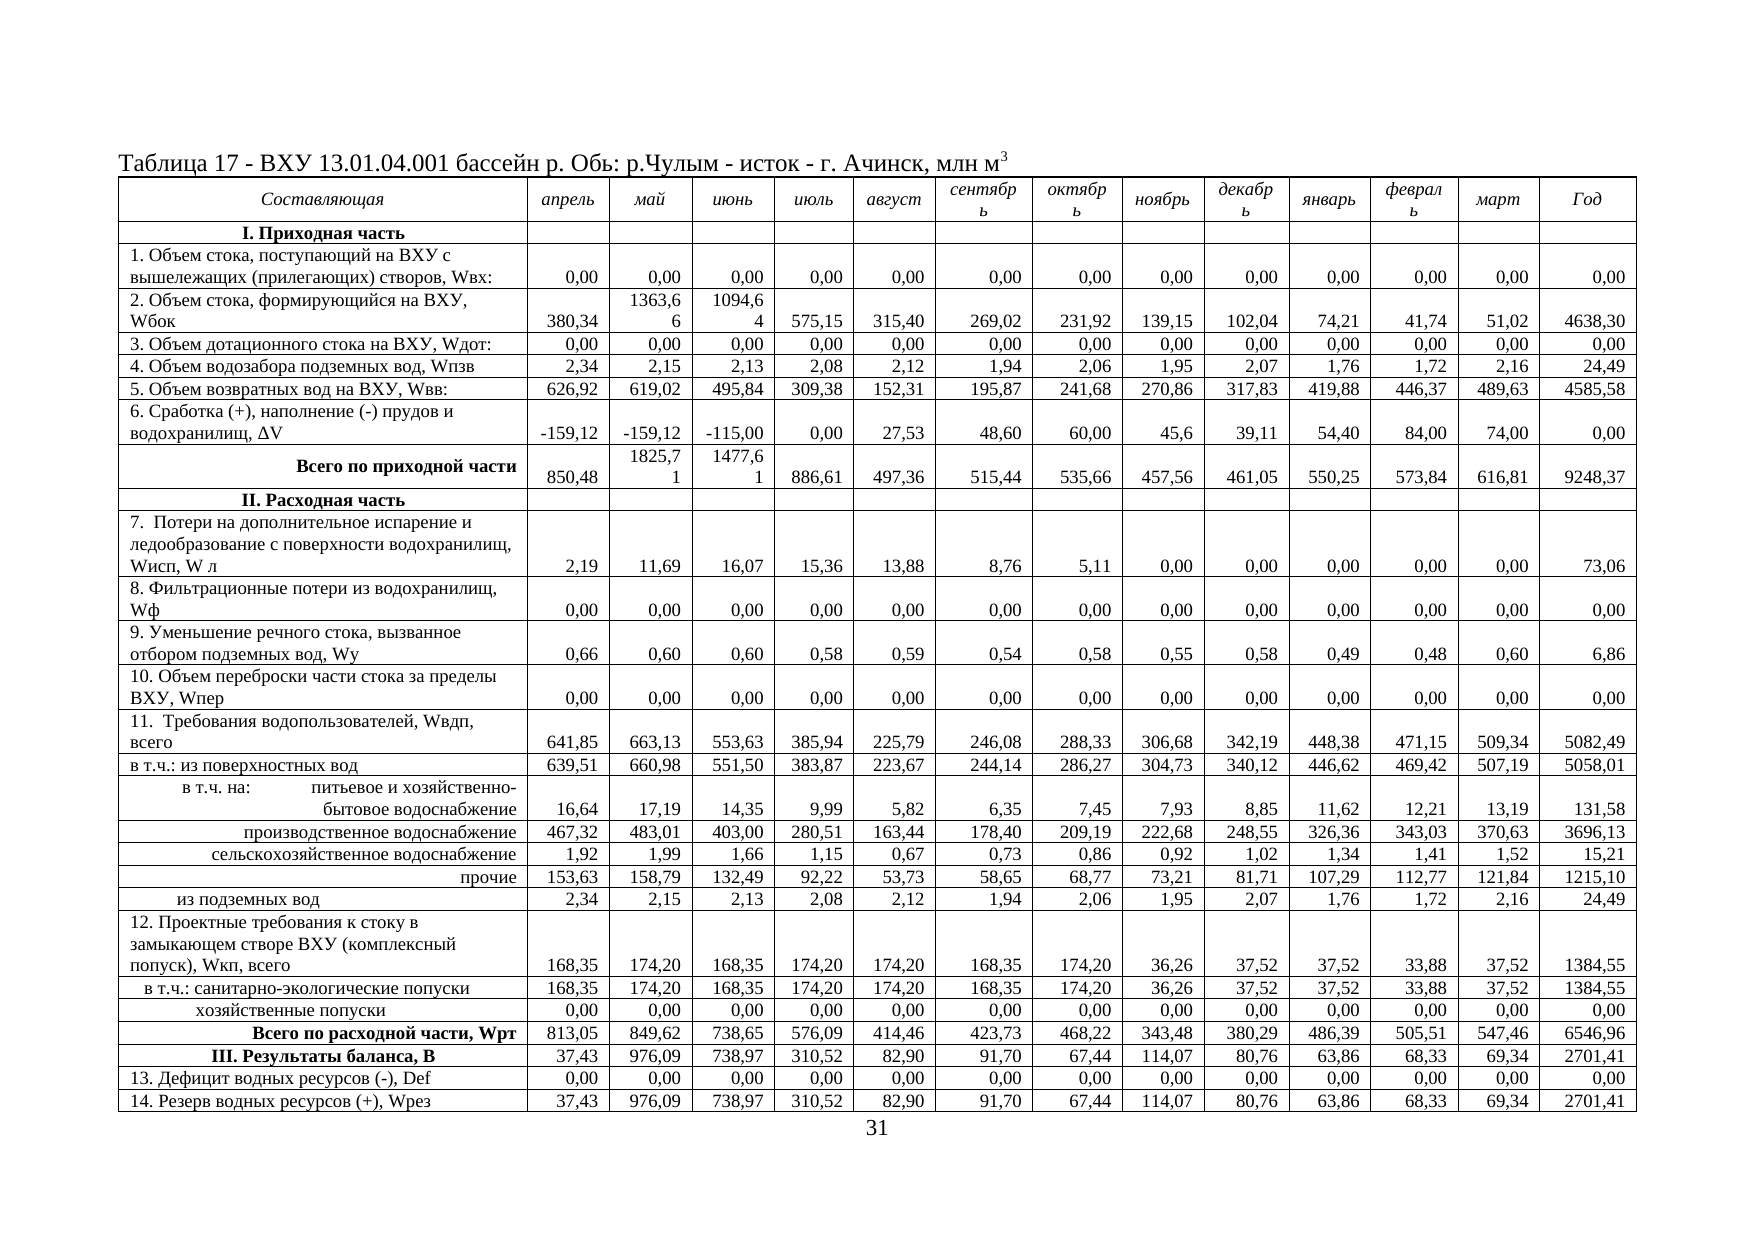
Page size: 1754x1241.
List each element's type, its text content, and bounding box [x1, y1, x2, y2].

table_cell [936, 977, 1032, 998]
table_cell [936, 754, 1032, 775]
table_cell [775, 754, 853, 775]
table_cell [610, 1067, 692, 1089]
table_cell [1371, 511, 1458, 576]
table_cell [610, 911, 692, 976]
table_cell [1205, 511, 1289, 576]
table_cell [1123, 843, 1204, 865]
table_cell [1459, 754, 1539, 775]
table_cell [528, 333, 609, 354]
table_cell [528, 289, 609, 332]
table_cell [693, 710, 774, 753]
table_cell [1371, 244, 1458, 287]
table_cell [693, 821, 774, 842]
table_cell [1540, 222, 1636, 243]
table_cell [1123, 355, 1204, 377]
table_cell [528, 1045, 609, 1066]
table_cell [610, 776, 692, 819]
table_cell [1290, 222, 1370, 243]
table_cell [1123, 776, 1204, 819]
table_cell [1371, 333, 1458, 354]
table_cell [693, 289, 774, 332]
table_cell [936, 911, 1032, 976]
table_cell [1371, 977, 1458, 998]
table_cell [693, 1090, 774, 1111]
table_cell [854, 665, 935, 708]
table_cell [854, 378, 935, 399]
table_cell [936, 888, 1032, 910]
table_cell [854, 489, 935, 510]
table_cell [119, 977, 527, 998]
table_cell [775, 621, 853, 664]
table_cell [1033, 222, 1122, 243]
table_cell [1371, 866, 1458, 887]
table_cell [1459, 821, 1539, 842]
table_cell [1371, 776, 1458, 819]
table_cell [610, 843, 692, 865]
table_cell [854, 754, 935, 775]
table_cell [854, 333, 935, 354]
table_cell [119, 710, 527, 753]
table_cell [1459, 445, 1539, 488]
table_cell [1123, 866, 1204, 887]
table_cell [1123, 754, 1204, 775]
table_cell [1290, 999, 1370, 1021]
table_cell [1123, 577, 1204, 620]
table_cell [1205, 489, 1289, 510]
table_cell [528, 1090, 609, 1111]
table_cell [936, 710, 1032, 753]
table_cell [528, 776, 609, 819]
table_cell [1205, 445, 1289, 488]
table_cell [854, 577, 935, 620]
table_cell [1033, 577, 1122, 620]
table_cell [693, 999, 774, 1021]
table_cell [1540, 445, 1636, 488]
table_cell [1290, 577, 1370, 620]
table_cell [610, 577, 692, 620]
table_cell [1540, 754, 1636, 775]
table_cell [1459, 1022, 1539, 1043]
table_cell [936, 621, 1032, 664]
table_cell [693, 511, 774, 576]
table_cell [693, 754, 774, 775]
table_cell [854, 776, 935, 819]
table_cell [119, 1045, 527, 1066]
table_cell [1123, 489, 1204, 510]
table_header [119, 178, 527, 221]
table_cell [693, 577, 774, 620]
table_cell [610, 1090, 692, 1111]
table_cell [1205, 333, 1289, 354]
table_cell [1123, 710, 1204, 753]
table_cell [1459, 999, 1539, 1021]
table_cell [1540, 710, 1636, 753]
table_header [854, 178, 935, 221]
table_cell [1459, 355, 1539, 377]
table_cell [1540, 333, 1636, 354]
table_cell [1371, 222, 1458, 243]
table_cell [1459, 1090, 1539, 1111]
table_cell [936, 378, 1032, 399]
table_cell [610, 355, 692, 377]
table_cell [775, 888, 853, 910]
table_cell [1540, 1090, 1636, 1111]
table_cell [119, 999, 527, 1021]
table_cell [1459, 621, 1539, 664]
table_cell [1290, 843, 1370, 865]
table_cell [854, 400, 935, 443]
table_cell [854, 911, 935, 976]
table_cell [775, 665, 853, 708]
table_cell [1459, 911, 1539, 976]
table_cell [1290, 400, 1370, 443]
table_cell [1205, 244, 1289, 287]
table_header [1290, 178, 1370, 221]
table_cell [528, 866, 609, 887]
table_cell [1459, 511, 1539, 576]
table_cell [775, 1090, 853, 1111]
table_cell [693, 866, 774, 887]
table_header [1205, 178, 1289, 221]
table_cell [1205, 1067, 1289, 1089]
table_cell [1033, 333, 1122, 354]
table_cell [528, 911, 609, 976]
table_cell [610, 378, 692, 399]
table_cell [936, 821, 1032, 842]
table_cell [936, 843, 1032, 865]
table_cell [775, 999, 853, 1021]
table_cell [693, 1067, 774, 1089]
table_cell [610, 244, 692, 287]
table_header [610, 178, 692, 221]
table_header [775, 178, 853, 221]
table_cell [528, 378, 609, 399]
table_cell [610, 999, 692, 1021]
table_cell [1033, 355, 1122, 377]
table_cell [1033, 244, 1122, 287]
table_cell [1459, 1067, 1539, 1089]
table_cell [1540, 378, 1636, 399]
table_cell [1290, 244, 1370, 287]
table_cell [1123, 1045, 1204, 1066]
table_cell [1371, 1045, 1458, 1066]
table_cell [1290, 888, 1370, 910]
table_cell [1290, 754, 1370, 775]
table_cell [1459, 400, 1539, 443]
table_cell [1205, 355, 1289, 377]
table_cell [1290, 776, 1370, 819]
text Таблица 17 - ВХУ 13.01.04.001 бассейн р. Обь: р.Чулым - исток - г. Ачинск, млн м3 [118, 148, 1636, 176]
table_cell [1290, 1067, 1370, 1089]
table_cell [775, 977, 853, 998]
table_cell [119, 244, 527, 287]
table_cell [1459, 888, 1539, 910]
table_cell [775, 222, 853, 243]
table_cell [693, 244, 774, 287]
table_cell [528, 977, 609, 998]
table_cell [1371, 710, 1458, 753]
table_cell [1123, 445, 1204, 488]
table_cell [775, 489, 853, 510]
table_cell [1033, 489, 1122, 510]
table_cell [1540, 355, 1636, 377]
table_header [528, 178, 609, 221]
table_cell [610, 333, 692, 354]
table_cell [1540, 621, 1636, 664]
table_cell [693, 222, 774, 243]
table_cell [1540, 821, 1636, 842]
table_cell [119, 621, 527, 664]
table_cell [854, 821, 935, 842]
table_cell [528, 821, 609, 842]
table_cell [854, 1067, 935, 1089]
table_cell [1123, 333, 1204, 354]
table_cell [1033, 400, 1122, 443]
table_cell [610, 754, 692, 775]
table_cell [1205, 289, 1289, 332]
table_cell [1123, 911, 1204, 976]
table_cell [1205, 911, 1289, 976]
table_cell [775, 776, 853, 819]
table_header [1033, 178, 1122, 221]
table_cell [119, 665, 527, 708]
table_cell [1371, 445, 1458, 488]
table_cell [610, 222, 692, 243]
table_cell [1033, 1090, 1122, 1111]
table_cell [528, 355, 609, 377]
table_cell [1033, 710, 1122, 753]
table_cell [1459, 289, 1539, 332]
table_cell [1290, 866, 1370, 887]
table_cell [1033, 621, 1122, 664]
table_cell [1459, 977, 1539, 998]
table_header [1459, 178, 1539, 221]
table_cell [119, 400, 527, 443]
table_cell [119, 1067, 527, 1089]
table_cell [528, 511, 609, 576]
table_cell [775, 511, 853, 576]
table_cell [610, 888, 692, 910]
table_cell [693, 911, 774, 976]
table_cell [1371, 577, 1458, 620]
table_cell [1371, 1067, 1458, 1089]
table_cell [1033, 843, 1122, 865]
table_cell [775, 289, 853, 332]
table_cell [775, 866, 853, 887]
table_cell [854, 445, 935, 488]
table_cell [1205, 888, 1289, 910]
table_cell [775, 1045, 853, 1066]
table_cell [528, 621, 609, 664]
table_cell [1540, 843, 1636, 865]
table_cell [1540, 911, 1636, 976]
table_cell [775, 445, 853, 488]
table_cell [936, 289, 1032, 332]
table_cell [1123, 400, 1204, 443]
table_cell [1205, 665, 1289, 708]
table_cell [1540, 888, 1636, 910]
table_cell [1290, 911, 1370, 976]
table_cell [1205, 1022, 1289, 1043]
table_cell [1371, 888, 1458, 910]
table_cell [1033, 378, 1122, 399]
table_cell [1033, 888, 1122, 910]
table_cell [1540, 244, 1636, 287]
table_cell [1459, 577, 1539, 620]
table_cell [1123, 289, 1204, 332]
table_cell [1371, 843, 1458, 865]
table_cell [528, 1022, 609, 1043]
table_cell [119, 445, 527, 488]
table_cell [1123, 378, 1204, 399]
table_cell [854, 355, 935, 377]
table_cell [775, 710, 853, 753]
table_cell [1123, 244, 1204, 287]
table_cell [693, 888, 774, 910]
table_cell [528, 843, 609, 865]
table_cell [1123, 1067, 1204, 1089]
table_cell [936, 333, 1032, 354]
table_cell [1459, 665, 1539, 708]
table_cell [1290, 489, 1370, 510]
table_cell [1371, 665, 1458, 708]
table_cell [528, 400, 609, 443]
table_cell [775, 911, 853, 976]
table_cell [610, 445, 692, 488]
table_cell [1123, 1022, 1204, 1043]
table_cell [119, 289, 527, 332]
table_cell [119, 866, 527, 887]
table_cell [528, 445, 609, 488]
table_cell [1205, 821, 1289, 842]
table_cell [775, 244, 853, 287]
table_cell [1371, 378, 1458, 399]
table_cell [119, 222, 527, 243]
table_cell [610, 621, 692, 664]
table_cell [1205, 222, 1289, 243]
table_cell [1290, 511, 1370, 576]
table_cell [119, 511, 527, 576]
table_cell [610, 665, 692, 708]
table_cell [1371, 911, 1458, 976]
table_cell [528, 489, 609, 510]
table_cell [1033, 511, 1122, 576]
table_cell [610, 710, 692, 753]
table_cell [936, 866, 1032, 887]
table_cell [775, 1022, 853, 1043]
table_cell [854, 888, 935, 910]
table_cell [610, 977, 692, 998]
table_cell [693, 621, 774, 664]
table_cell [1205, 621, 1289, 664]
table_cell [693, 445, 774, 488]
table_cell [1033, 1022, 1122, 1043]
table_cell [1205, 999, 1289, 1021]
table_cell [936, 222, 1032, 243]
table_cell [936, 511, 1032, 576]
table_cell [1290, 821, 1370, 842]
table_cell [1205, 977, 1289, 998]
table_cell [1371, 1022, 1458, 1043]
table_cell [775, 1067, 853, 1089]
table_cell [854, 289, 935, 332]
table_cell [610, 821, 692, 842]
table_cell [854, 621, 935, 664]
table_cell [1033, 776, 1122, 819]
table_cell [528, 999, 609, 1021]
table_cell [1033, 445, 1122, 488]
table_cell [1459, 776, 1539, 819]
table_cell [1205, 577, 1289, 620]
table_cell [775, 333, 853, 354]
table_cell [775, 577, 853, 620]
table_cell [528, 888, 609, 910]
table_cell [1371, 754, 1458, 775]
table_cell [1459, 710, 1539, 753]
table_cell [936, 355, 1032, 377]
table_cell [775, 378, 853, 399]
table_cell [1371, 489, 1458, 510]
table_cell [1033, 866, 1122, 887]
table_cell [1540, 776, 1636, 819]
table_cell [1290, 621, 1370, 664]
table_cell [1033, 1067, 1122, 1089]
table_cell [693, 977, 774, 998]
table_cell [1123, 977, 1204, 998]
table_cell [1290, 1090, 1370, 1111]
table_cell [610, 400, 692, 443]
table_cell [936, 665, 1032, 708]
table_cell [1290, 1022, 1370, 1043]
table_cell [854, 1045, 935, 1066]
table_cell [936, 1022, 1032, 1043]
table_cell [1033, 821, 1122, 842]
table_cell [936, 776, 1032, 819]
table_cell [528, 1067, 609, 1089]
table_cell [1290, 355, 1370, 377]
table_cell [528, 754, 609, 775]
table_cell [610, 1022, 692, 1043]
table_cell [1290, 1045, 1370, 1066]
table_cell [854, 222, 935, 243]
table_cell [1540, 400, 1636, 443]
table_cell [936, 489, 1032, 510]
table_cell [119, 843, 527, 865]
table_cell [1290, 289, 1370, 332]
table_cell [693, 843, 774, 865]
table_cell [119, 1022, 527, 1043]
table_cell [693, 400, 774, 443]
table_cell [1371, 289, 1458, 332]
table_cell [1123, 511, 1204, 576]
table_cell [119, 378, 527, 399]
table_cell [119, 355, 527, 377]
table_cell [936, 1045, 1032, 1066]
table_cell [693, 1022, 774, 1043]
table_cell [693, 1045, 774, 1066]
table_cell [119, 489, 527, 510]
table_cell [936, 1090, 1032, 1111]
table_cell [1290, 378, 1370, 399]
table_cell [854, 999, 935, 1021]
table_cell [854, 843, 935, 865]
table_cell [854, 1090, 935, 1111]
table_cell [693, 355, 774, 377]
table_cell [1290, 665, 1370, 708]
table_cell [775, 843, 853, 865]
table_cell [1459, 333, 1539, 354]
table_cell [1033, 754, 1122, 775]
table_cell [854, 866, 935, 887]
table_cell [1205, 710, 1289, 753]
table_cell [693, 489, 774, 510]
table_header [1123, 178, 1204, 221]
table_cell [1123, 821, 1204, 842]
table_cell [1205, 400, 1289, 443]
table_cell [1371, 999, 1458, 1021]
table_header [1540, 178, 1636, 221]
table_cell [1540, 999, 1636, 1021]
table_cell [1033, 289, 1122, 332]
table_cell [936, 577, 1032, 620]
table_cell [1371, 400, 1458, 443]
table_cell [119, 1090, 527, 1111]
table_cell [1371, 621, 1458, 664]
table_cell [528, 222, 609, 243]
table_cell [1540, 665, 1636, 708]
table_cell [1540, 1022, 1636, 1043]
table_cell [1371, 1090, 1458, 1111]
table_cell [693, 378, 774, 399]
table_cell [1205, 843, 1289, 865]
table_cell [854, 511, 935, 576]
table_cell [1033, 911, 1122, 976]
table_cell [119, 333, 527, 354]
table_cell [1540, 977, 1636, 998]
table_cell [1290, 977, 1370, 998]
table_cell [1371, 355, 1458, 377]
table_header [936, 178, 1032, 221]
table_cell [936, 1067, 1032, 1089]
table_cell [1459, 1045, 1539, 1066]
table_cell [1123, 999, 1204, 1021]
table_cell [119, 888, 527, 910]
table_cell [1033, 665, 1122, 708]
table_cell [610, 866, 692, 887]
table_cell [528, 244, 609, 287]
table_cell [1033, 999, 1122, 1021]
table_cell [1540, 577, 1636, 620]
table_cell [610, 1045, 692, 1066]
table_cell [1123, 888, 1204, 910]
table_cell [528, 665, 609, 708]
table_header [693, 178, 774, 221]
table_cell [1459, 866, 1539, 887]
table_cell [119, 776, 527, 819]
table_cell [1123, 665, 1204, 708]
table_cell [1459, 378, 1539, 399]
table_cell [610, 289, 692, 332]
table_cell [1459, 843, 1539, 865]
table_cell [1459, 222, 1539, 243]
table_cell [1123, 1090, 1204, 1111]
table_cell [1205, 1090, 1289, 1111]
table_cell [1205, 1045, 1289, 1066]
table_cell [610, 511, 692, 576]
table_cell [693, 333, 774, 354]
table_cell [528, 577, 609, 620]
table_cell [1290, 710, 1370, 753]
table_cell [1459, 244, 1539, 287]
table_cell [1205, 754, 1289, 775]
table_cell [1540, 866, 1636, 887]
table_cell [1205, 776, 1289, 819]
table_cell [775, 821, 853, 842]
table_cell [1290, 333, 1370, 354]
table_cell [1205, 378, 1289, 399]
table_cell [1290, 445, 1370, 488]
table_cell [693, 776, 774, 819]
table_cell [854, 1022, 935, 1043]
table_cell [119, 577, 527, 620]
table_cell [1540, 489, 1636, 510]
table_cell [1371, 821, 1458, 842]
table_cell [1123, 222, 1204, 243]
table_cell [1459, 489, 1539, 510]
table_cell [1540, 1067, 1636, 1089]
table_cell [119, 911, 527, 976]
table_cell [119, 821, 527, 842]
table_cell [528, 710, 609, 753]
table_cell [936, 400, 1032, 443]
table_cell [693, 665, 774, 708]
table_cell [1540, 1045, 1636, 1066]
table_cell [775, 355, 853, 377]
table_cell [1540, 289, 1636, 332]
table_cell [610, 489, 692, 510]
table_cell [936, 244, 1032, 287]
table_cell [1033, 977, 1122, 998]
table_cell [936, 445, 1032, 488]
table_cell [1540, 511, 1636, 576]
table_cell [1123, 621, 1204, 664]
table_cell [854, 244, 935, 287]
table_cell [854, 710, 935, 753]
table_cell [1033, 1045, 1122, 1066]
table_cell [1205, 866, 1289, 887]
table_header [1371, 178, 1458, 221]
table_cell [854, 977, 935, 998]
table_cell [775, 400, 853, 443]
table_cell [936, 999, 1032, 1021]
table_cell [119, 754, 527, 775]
